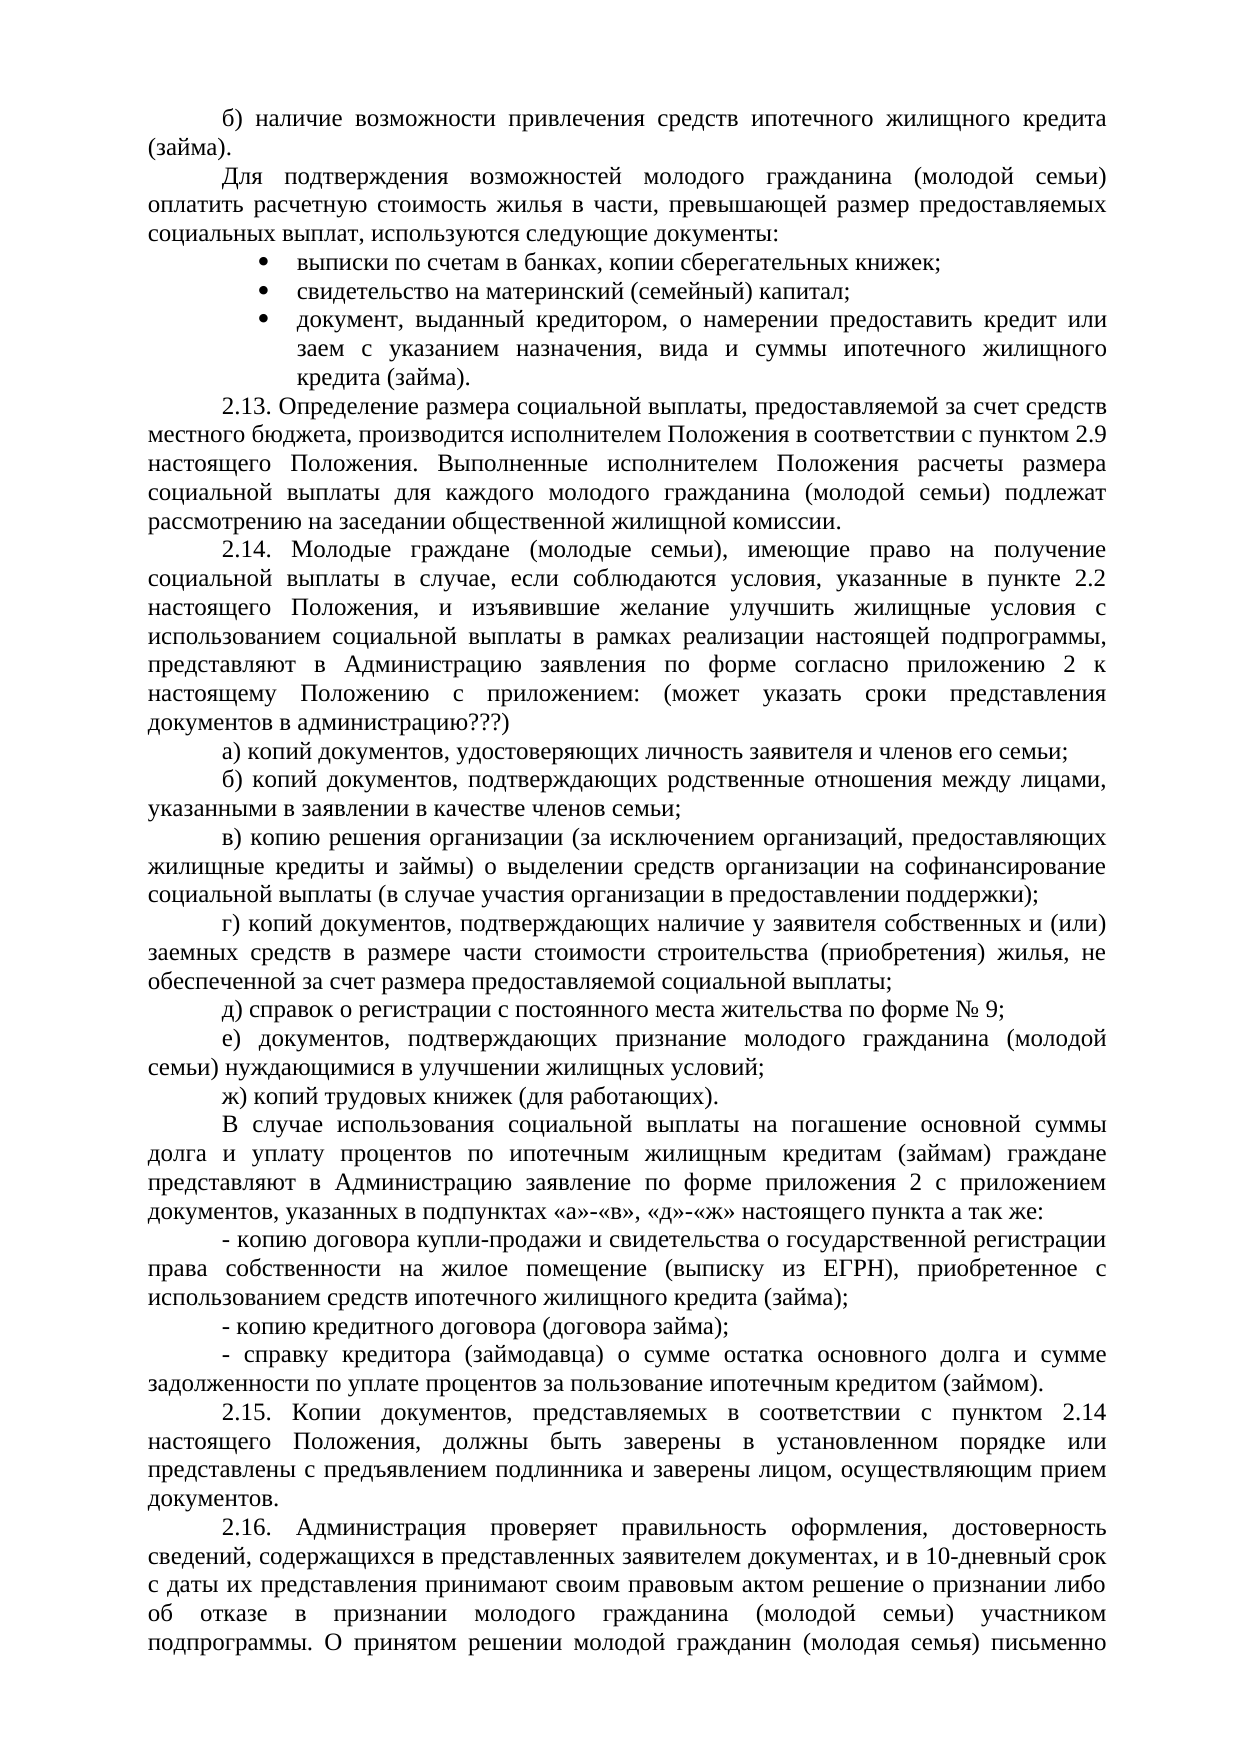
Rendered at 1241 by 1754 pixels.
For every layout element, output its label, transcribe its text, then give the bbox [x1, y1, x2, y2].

list свидетельство на материнский (семейный) капитал; [259, 276, 1107, 304]
text - копию кредитного договора (договора займа); [148, 1311, 1107, 1339]
text В случае использования социальной выплаты на погашение основной суммы долга и уплату процентов по ипотечным жилищным кредитам (займам) граждане представляют в Администрацию заявление по форме приложения 2 с приложением документов, указанных в подпунктах «а»-«в», «д»-«ж» настоящего пункта а так же: [148, 1109, 1107, 1224]
text Для подтверждения возможностей молодого гражданина (молодой семьи) оплатить расчетную стоимость жилья в части, превышающей размер предоставляемых социальных выплат, используются следующие документы: [148, 161, 1107, 247]
text в) копию решения организации (за исключением организаций, предоставляющих жилищные кредиты и займы) о выделении средств организации на софинансирование социальной выплаты (в случае участия организации в предоставлении поддержки); [148, 822, 1107, 908]
text б) наличие возможности привлечения средств ипотечного жилищного кредита (займа). [148, 103, 1107, 161]
text г) копий документов, подтверждающих наличие у заявителя собственных и (или) заемных средств в размере части стоимости строительства (приобретения) жилья, не обеспеченной за счет размера предоставляемой социальной выплаты; [148, 908, 1107, 994]
list выписки по счетам в банках, копии сберегательных книжек; [259, 247, 1107, 276]
text - копию договора купли-продажи и свидетельства о государственной регистрации права собственности на жилое помещение (выписку из ЕГРН), приобретенное с использованием средств ипотечного жилищного кредита (займа); [148, 1224, 1107, 1311]
text а) копий документов, удостоверяющих личность заявителя и членов его семьи; [148, 736, 1107, 764]
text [148, 1512, 1107, 1656]
text - справку кредитора (займодавца) о сумме остатка основного долга и сумме задолженности по уплате процентов за пользование ипотечным кредитом (займом). [148, 1339, 1107, 1397]
text 2.15. Копии документов, представляемых в соответствии с пунктом 2.14 настоящего Положения, должны быть заверены в установленном порядке или представлены с предъявлением подлинника и заверены лицом, осуществляющим прием документов. [148, 1397, 1107, 1512]
text б) копий документов, подтверждающих родственные отношения между лицами, указанными в заявлении в качестве членов семьи; [148, 764, 1107, 822]
text 2.14. Молодые граждане (молодые семьи), имеющие право на получение социальной выплаты в случае, если соблюдаются условия, указанные в пункте 2.2 настоящего Положения, и изъявившие желание улучшить жилищные условия с использованием социальной выплаты в рамках реализации настоящей подпрограммы, представляют в Администрацию заявления по форме согласно приложению 2 к настоящему Положению с приложением: (может указать сроки представления документов в администрацию???) [148, 534, 1107, 736]
text 2.13. Определение размера социальной выплаты, предоставляемой за счет средств местного бюджета, производится исполнителем Положения в соответствии с пунктом 2.9 настоящего Положения. Выполненные исполнителем Положения расчеты размера социальной выплаты для каждого молодого гражданина (молодой семьи) подлежат рассмотрению на заседании общественной жилищной комиссии. [148, 391, 1107, 534]
text е) документов, подтверждающих признание молодого гражданина (молодой семьи) нуждающимися в улучшении жилищных условий; [148, 1023, 1107, 1081]
text ж) копий трудовых книжек (для работающих). [148, 1081, 1107, 1109]
list документ, выданный кредитором, о намерении предоставить кредит или заем с указанием назначения, вида и суммы ипотечного жилищного кредита (займа). [259, 304, 1107, 391]
text д) справок о регистрации с постоянного места жительства по форме № 9; [148, 994, 1107, 1023]
